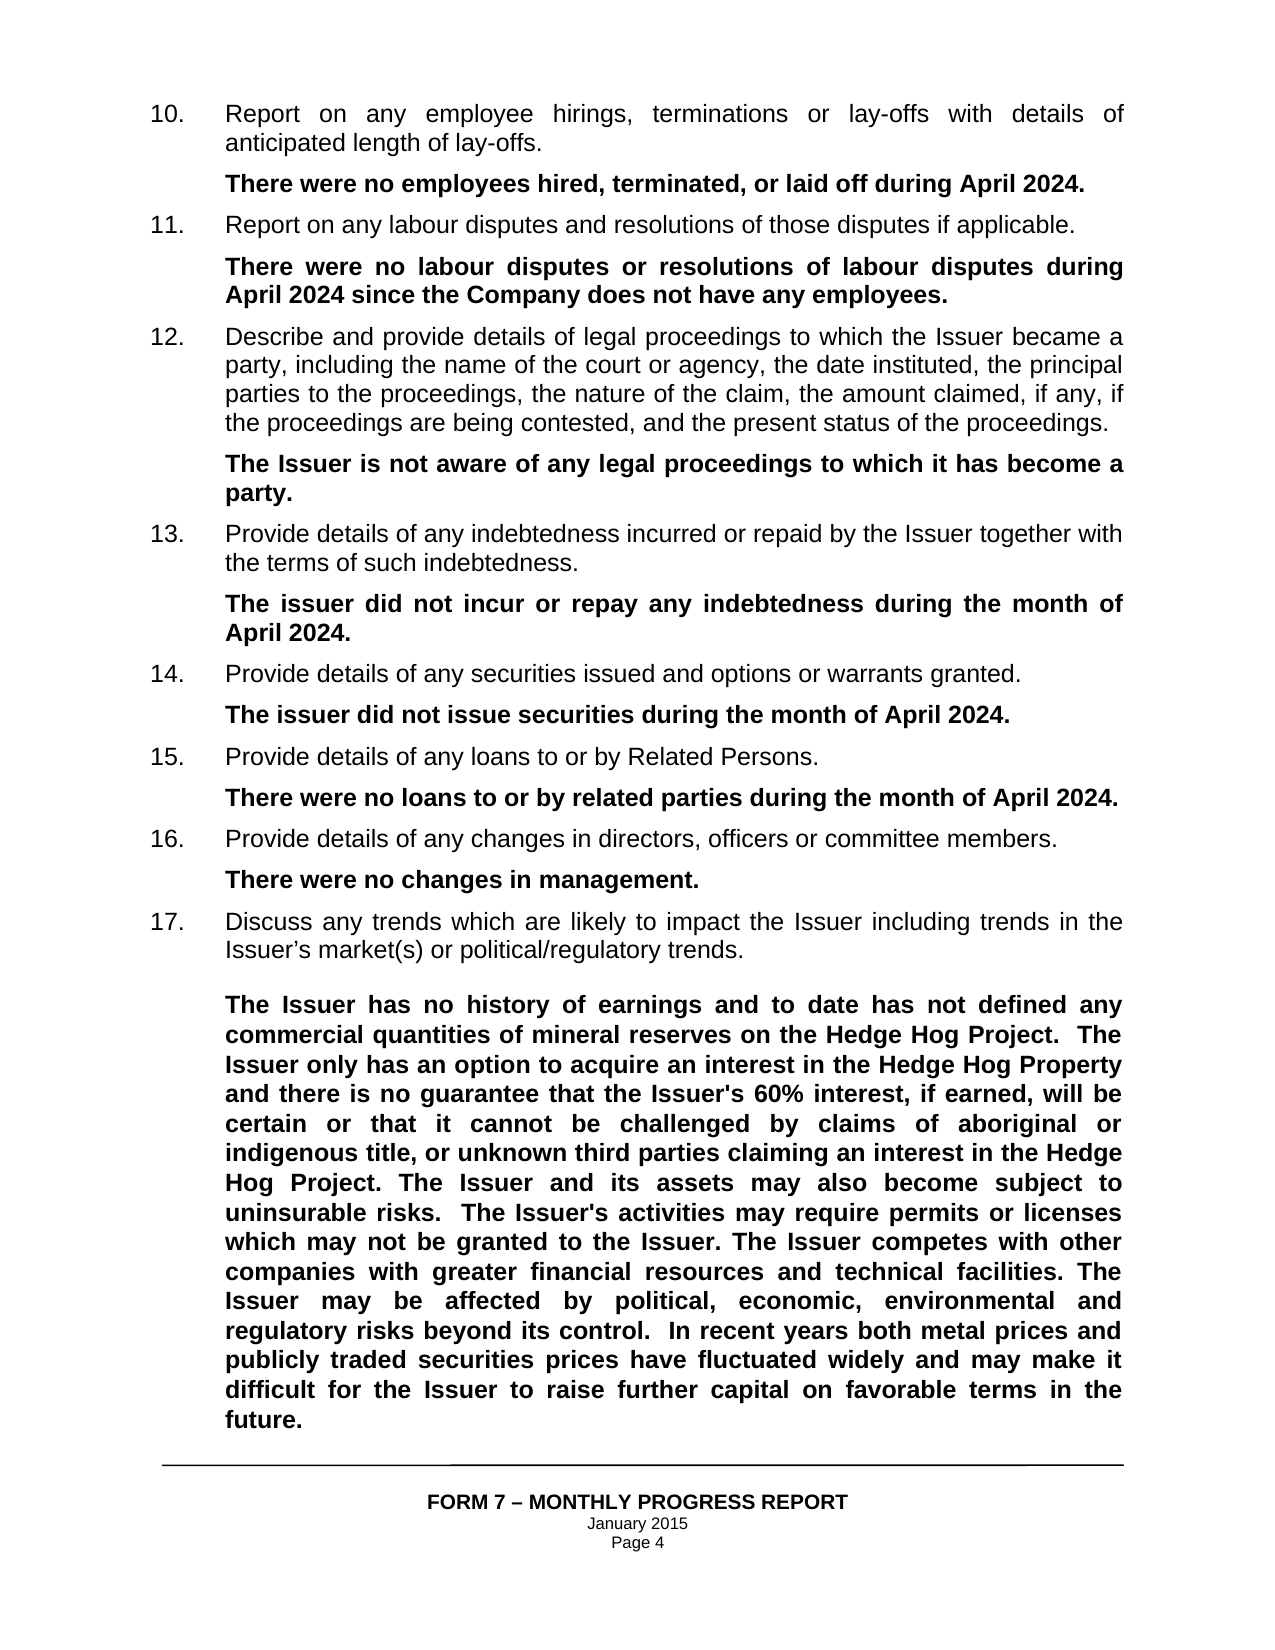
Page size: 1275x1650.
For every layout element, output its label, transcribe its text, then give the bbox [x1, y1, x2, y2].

list The Issuer is not aware of any legal proceedings to which it has become a party. [225, 449, 1125, 507]
list The issuer did not incur or repay any indebtedness during the month of April 2024. [225, 589, 1125, 647]
list Provide details of any changes in directors, officers or committee members. [150, 824, 1125, 853]
list Provide details of any loans to or by Related Persons. [150, 742, 1125, 770]
list There were no changes in management. [225, 865, 1125, 894]
list Report on any labour disputes and resolutions of those disputes if applicable. [150, 210, 1125, 239]
list There were no loans to or by related parties during the month of April 2024. [225, 783, 1125, 812]
list Discuss any trends which are likely to impact the Issuer including trends in the Issuer’s market(s) or political/regulatory trends. [150, 907, 1125, 964]
list Provide details of any securities issued and options or warrants granted. [150, 659, 1125, 688]
list There were no employees hired, terminated, or laid off during April 2024. [225, 169, 1125, 198]
list There were no labour disputes or resolutions of labour disputes during April 2024 since the Company does not have any employees. [225, 252, 1125, 309]
list The Issuer has no history of earnings and to date has not defined any commercial quantities of mineral reserves on the Hedge Hog Project. The Issuer only has an option to acquire an interest in the Hedge Hog Property and there is no guarantee that the Issuer's 60% interest, if earned, will be certain or that it cannot be challenged by claims of aboriginal or indigenous title, or unknown third parties claiming an interest in the Hedge Hog Project. The Issuer and its assets may also become subject to uninsurable risks. The Issuer's activities may require permits or licenses which may not be granted to the Issuer. The Issuer competes with other companies with greater financial resources and technical facilities. The Issuer may be affected by political, economic, environmental and regulatory risks beyond its control. In recent years both metal prices and publicly traded securities prices have fluctuated widely and may make it difficult for the Issuer to raise further capital on favorable terms in the future. [225, 990, 1123, 1433]
list Provide details of any indebtedness incurred or repaid by the Issuer together with the terms of such indebtedness. [150, 519, 1125, 577]
list Describe and provide details of legal proceedings to which the Issuer became a party, including the name of the court or agency, the date instituted, the principal parties to the proceedings, the nature of the claim, the amount claimed, if any, if the proceedings are being contested, and the present status of the proceedings. [150, 322, 1125, 437]
list The issuer did not issue securities during the month of April 2024. [150, 700, 1125, 729]
list Report on any employee hirings, terminations or lay-offs with details of anticipated length of lay-offs. [150, 99, 1125, 157]
